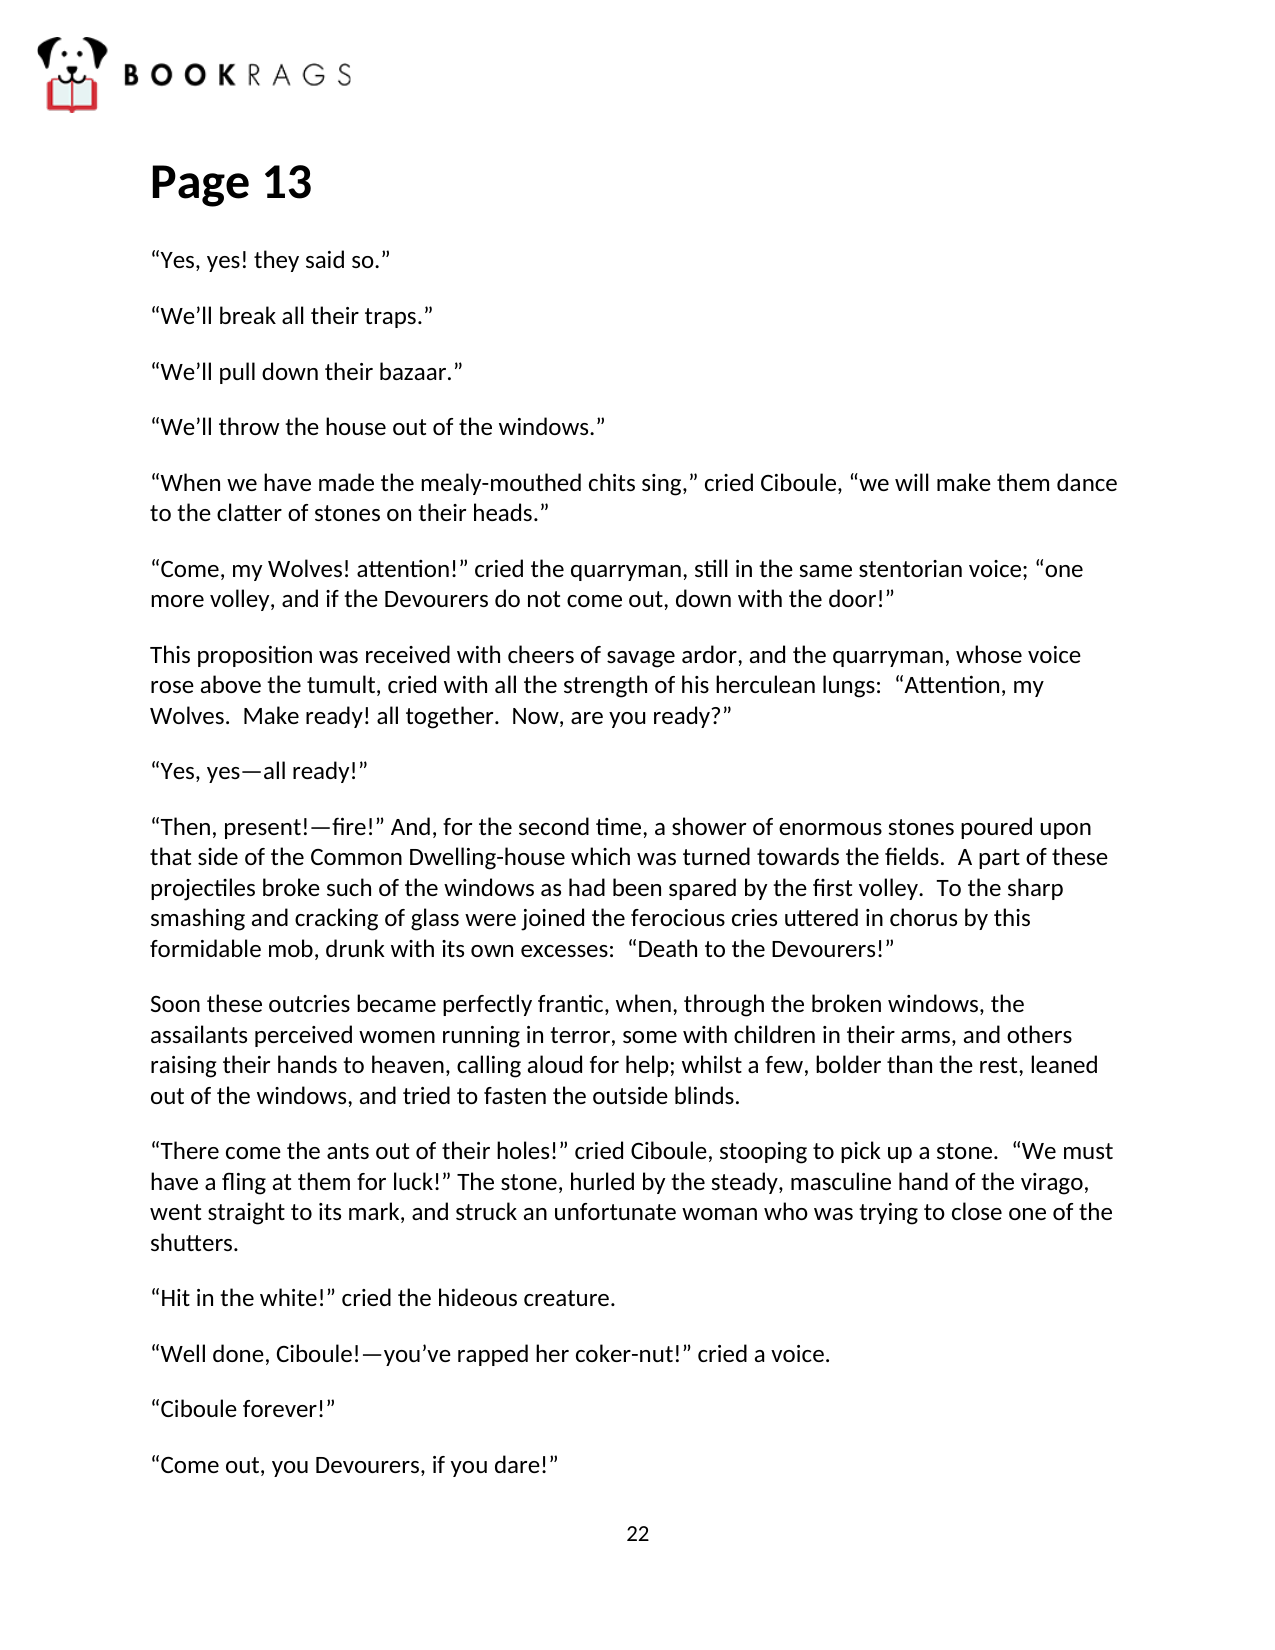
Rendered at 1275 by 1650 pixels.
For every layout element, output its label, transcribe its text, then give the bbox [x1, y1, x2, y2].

text “We’ll break all their traps.” [150, 300, 1125, 331]
text Page 13 [150, 150, 1125, 211]
picture [37, 37, 351, 113]
text “Come out, you Devourers, if you dare!” [150, 1449, 1125, 1480]
text “When we have made the mealy-mouthed chits sing,” cried Ciboule, “we will make them dance to the clatter of stones on their heads.” [150, 467, 1125, 528]
text Soon these outcries became perfectly frantic, when, through the broken windows, the assailants perceived women running in terror, some with children in their arms, and others raising their hands to heaven, calling aloud for help; whilst a few, bolder than the rest, leaned out of the windows, and tried to fasten the outside blinds. [150, 988, 1125, 1111]
text “Come, my Wolves! attention!” cried the quarryman, still in the same stentorian voice; “one more volley, and if the Devourers do not come out, down with the door!” [150, 553, 1125, 614]
text “We’ll pull down their bazaar.” [150, 356, 1125, 386]
text “Hit in the white!” cried the hideous creature. [150, 1283, 1125, 1313]
text “Yes, yes! they said so.” [150, 244, 1125, 275]
text “Yes, yes—­all ready!” [150, 755, 1125, 786]
text This proposition was received with cheers of savage ardor, and the quarryman, whose voice rose above the tumult, cried with all the strength of his herculean lungs: “Attention, my Wolves. Make ready! all together. Now, are you ready?” [150, 639, 1125, 730]
text “We’ll throw the house out of the windows.” [150, 411, 1125, 442]
text “Well done, Ciboule!—­you’ve rapped her coker-nut!” cried a voice. [150, 1338, 1125, 1369]
text “Ciboule forever!” [150, 1394, 1125, 1424]
text “Then, present!—­fire!” And, for the second time, a shower of enormous stones poured upon that side of the Common Dwelling-house which was turned towards the fields. A part of these projectiles broke such of the windows as had been spared by the first volley. To the sharp smashing and cracking of glass were joined the ferocious cries uttered in chorus by this formidable mob, drunk with its own excesses: “Death to the Devourers!” [150, 811, 1125, 963]
text “There come the ants out of their holes!” cried Ciboule, stooping to pick up a stone. “We must have a fling at them for luck!” The stone, hurled by the steady, masculine hand of the virago, went straight to its mark, and struck an unfortunate woman who was trying to close one of the shutters. [150, 1136, 1125, 1258]
